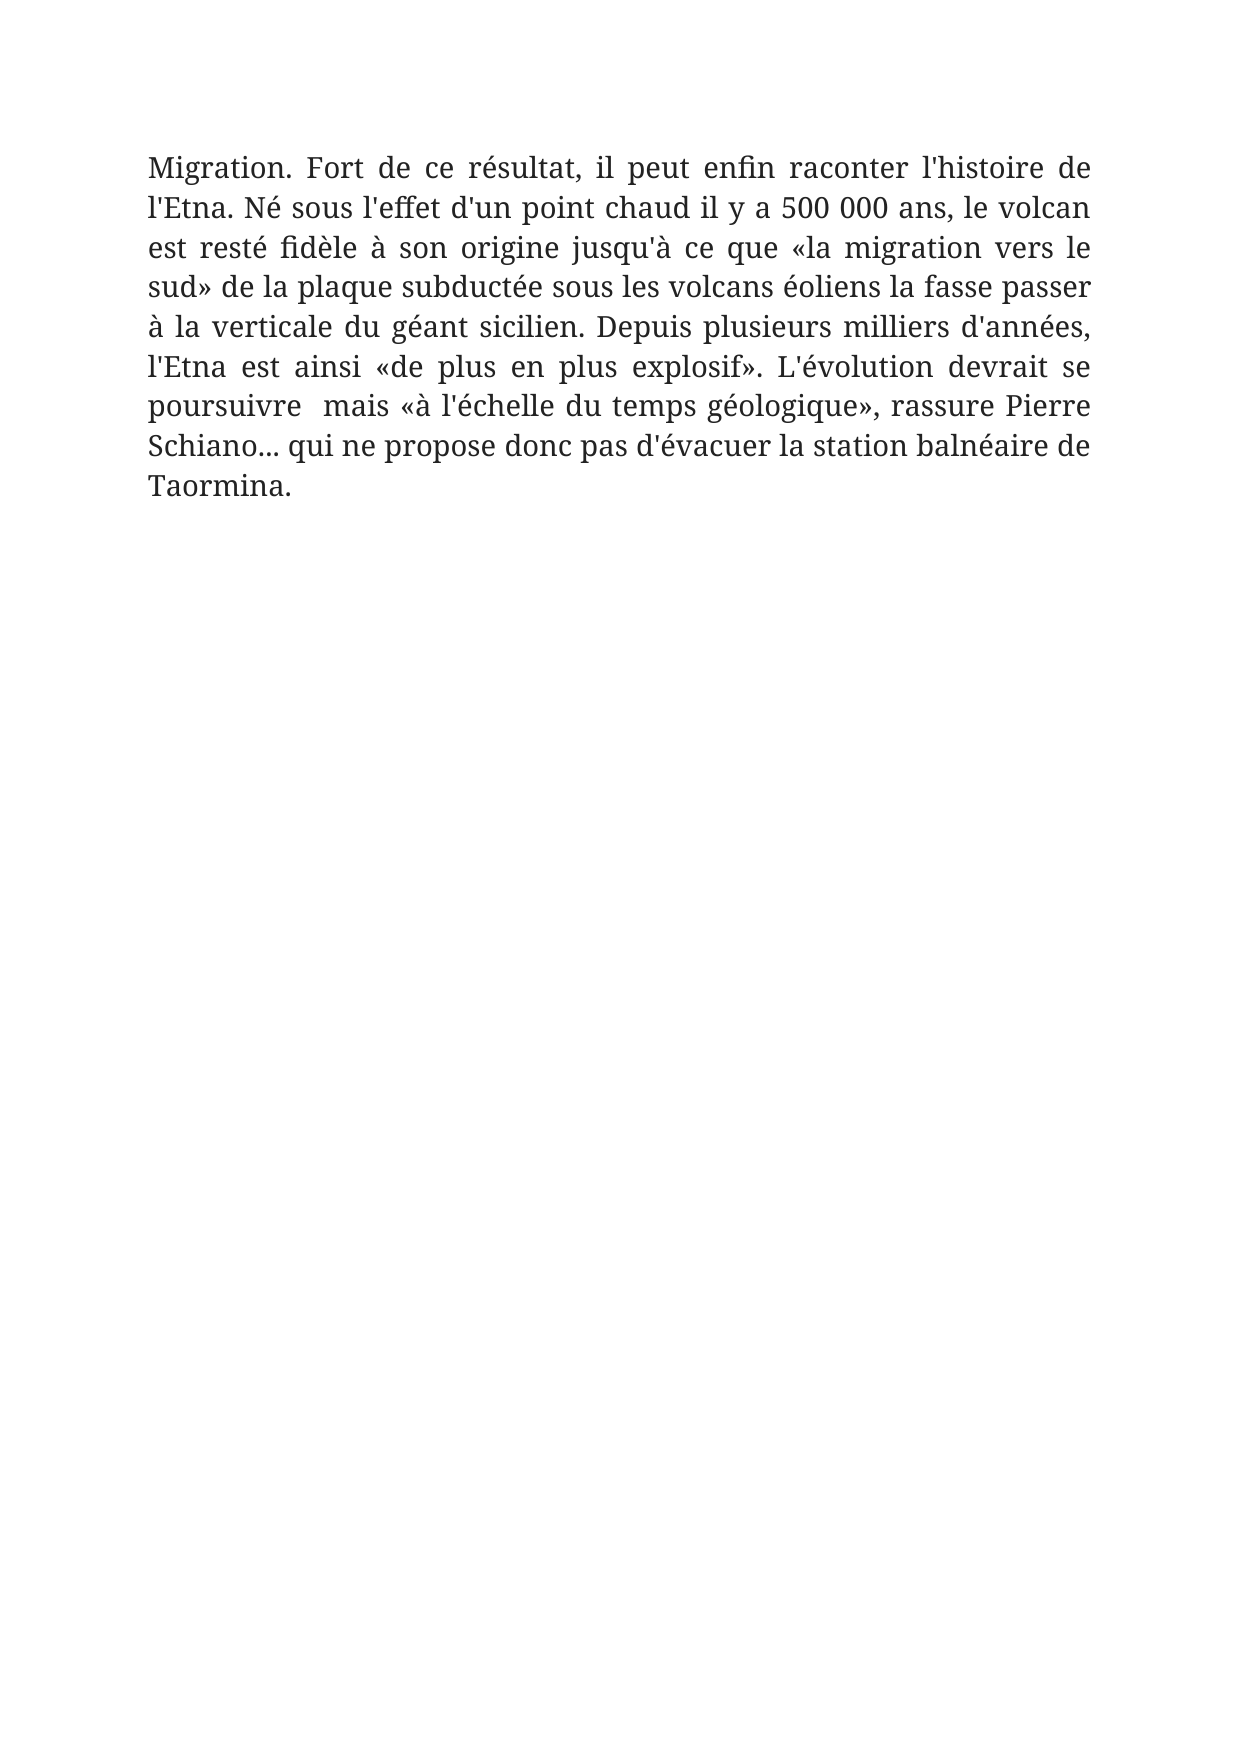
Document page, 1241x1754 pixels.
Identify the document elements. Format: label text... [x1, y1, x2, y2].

text Migration. Fort de ce résultat, il peut enfin raconter l'histoire de l'Etna. Né sous l'effet d'un point chaud il y a 500 000 ans, le volcan est resté fidèle à son origine jusqu'à ce que «la migration vers le sud» de la plaque subductée sous les volcans éoliens la fasse passer à la verticale du géant sicilien. Depuis plusieurs milliers d'années, l'Etna est ainsi «de plus en plus explosif». L'évolution devrait se poursuivre mais «à l'échelle du temps géologique», rassure Pierre Schiano... qui ne propose donc pas d'évacuer la station balnéaire de Taormina. [148, 148, 1093, 505]
